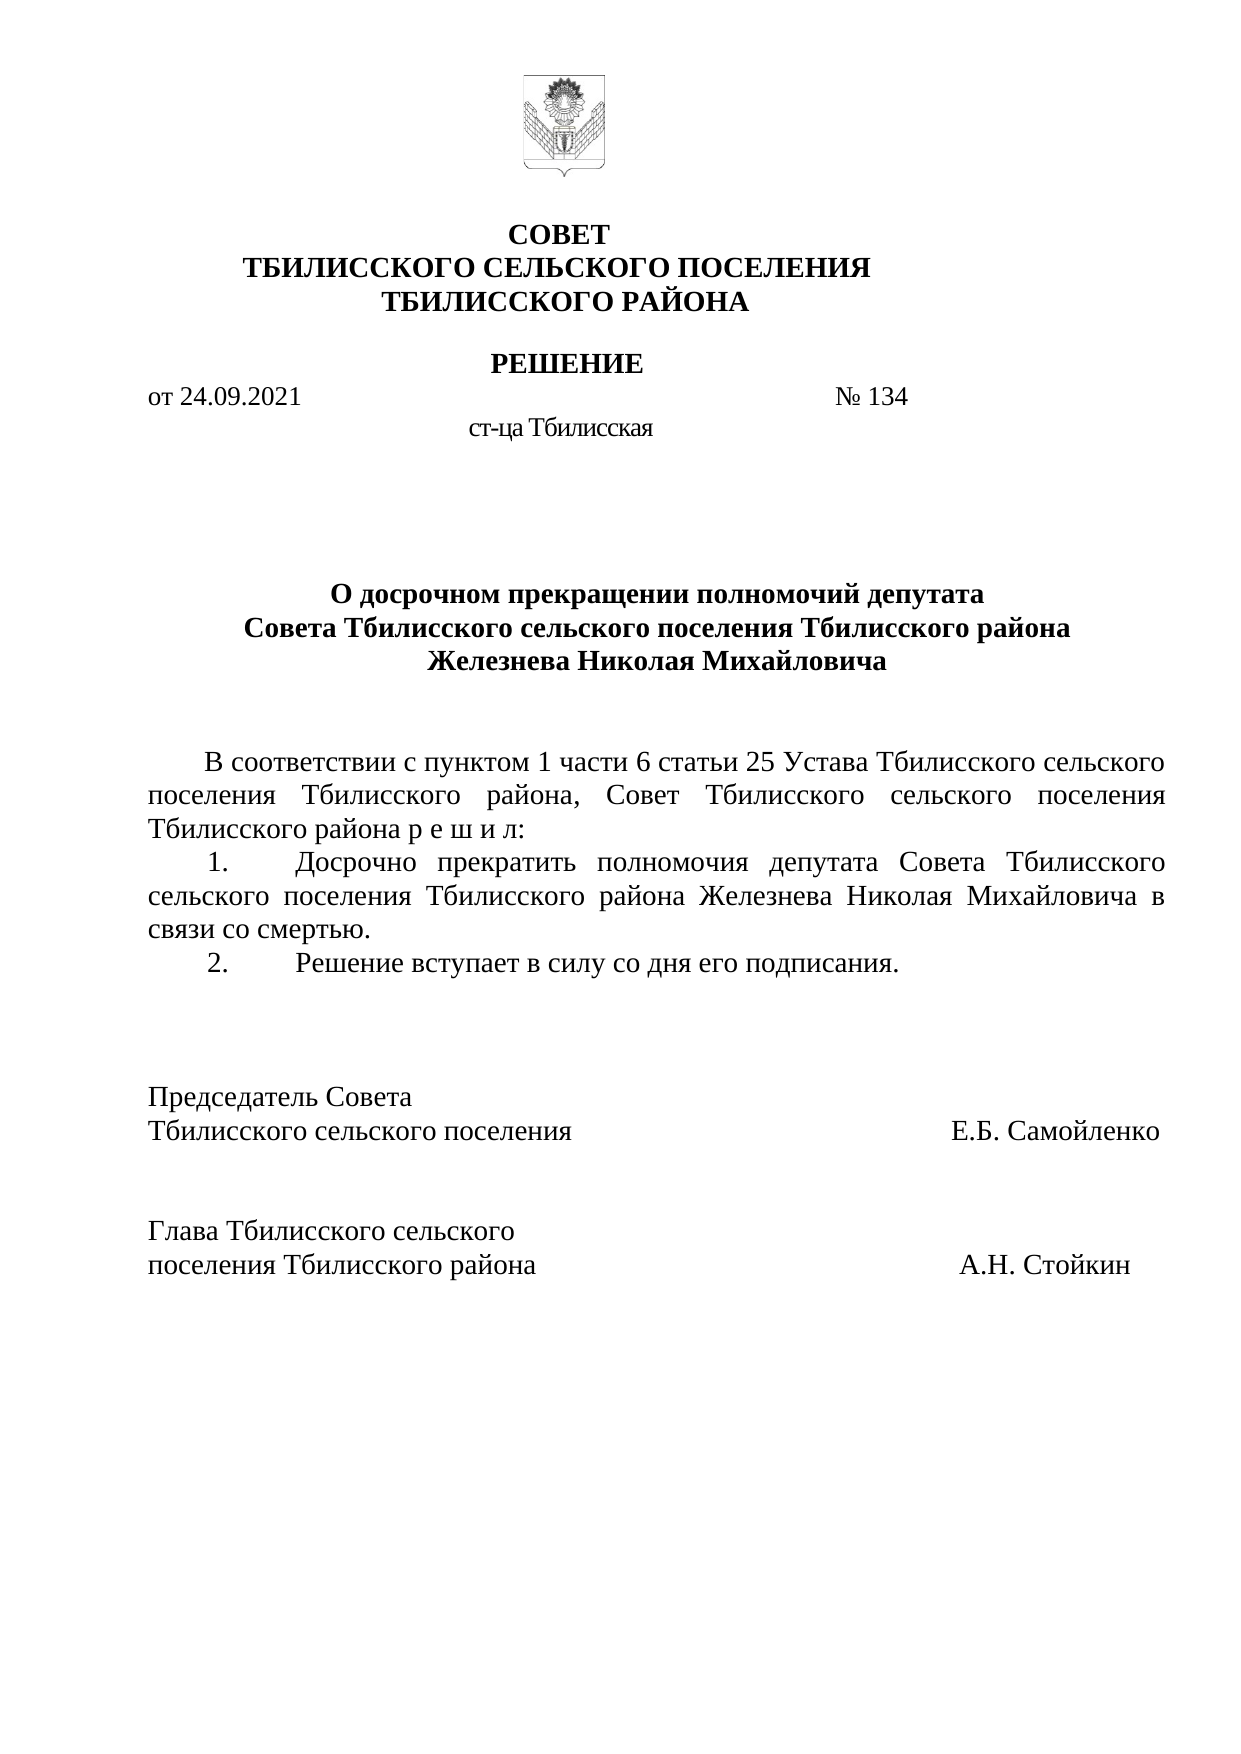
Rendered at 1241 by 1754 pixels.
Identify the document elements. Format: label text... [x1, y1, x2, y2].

text ст-ца Тбилисская [148, 411, 1166, 442]
text ТБИЛИССКОГО РАЙОНА [148, 284, 1166, 317]
text Совета Тбилисского сельского поселения Тбилисского района [148, 610, 1166, 643]
picture [523, 75, 605, 177]
text СОВЕТ [148, 217, 1166, 250]
list Решение вступает в силу со дня его подписания. [148, 945, 1166, 979]
text поселения Тбилисского района А.Н. Стойкин [148, 1247, 1166, 1281]
text Председатель Совета [148, 1079, 1166, 1113]
text ТБИЛИССКОГО СЕЛЬСКОГО ПОСЕЛЕНИЯ [148, 250, 1166, 284]
list Досрочно прекратить полномочия депутата Совета Тбилисского сельского поселения Тбилисского района Железнева Николая Михайловича в связи со смертью. [148, 844, 1166, 945]
text от 24.09.2021 № 134 [148, 380, 1166, 411]
text Глава Тбилисского сельского [148, 1213, 1166, 1247]
text РЕШЕНИЕ [148, 346, 1166, 380]
text Железнева Николая Михайловича [148, 643, 1166, 677]
text В соответствии с пунктом 1 части 6 статьи 25 Устава Тбилисского сельского поселения Тбилисского района, Совет Тбилисского сельского поселения Тбилисского района р е ш и л: [148, 744, 1166, 844]
text Тбилисского сельского поселения Е.Б. Самойленко [148, 1113, 1166, 1146]
text О досрочном прекращении полномочий депутата [148, 576, 1166, 610]
